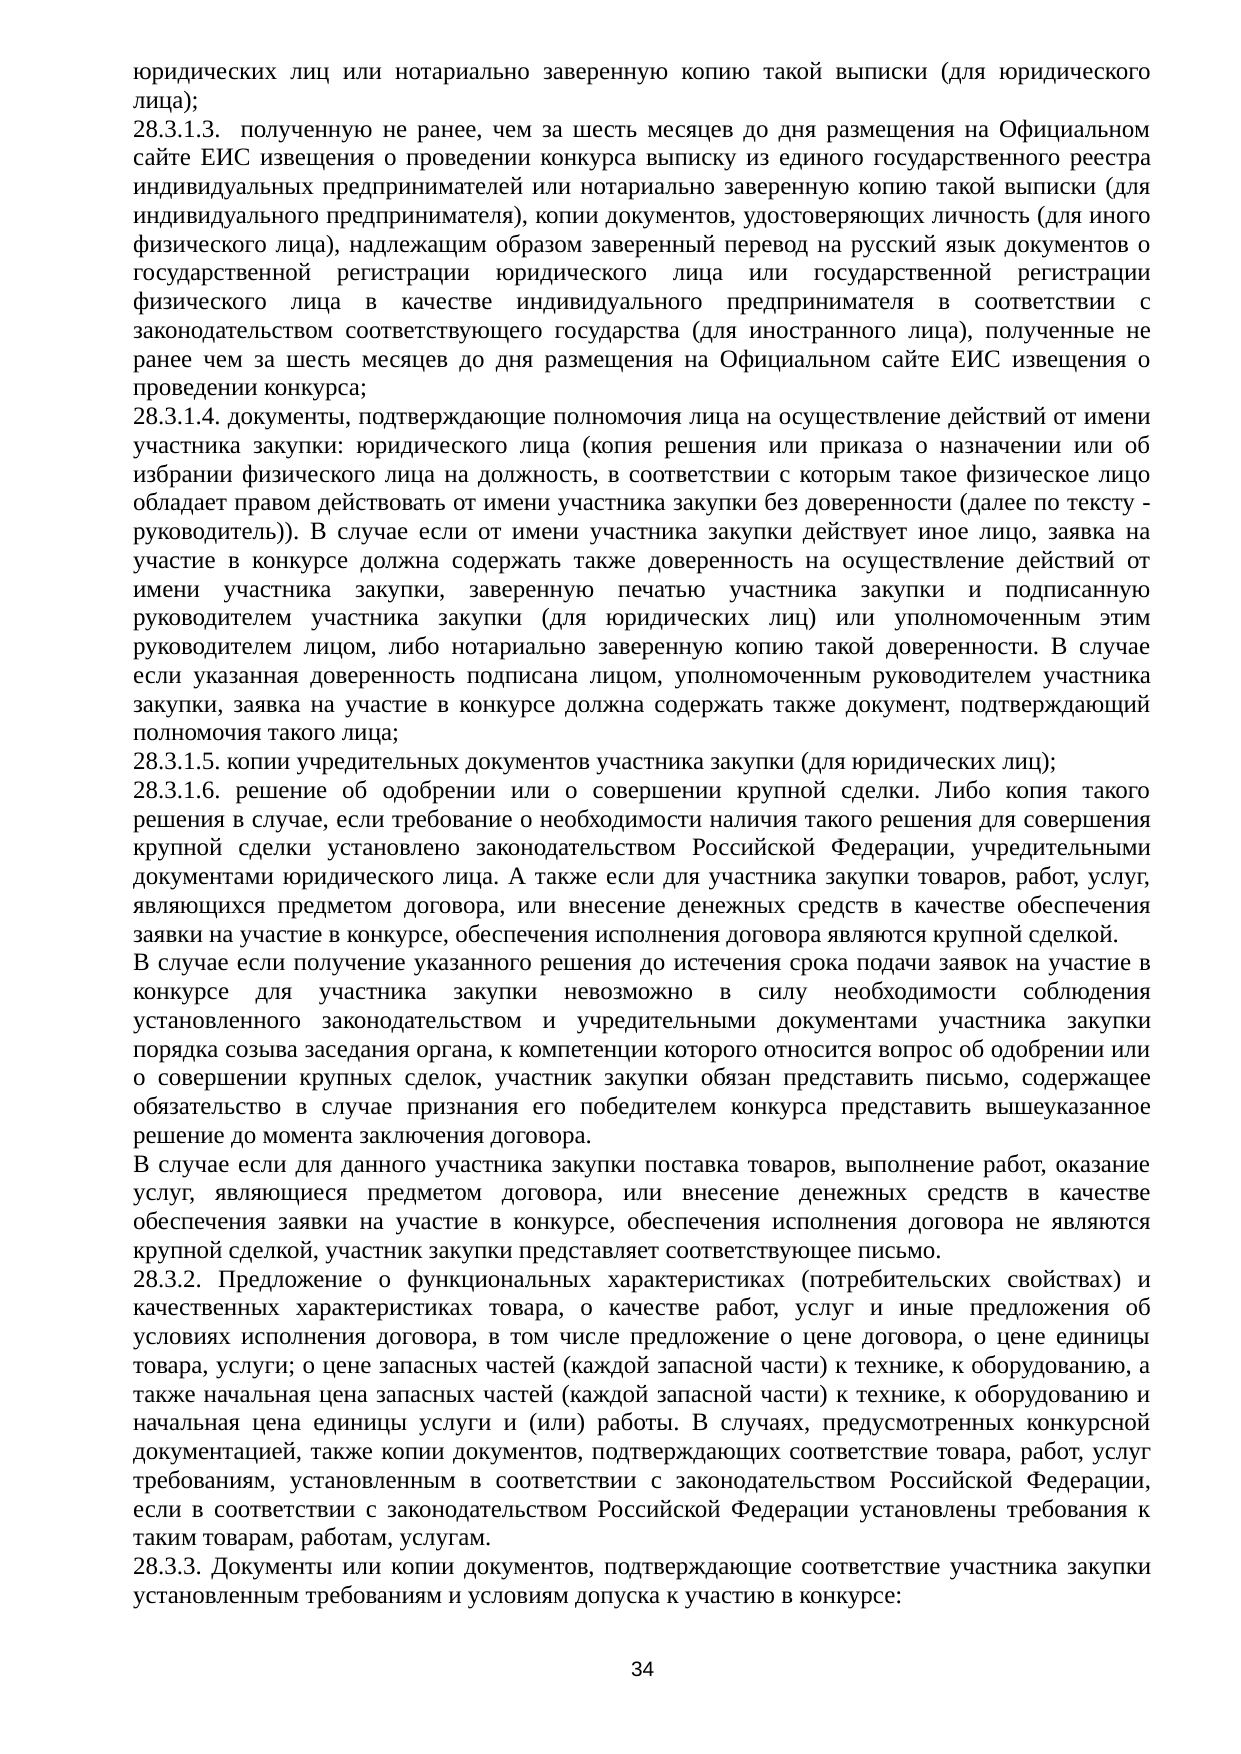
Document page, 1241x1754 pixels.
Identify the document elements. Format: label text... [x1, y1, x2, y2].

text 28.3.1.4. документы, подтверждающие полномочия лица на осуществление действий от имени участника закупки: юридического лица (копия решения или приказа о назначении или об избрании физического лица на должность, в соответствии с которым такое физическое лицо обладает правом действовать от имени участника закупки без доверенности (далее по тексту - руководитель)). В случае если от имени участника закупки действует иное лицо, заявка на участие в конкурсе должна содержать также доверенность на осуществление действий от имени участника закупки, заверенную печатью участника закупки и подписанную руководителем участника закупки (для юридических лиц) или уполномоченным этим руководителем лицом, либо нотариально заверенную копию такой доверенности. В случае если указанная доверенность подписана лицом, уполномоченным руководителем участника закупки, заявка на участие в конкурсе должна содержать также документ, подтверждающий полномочия такого лица; [133, 401, 1152, 746]
text В случае если получение указанного решения до истечения срока подачи заявок на участие в конкурсе для участника закупки невозможно в силу необходимости соблюдения установленного законодательством и учредительными документами участника закупки порядка созыва заседания органа, к компетенции которого относится вопрос об одобрении или о совершении крупных сделок, участник закупки обязан представить письмо, содержащее обязательство в случае признания его победителем конкурса представить вышеуказанное решение до момента заключения договора. [133, 947, 1152, 1149]
text 28.3.1.5. копии учредительных документов участника закупки (для юридических лиц); [133, 746, 1152, 775]
text 28.3.2. Предложение о функциональных характеристиках (потребительских свойствах) и качественных характеристиках товара, о качестве работ, услуг и иные предложения об условиях исполнения договора, в том числе предложение о цене договора, о цене единицы товара, услуги; о цене запасных частей (каждой запасной части) к технике, к оборудованию, а также начальная цена запасных частей (каждой запасной части) к технике, к оборудованию и начальная цена единицы услуги и (или) работы. В случаях, предусмотренных конкурсной документацией, также копии документов, подтверждающих соответствие товара, работ, услуг требованиям, установленным в соответствии с законодательством Российской Федерации, если в соответствии с законодательством Российской Федерации установлены требования к таким товарам, работам, услугам. [133, 1264, 1152, 1551]
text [133, 56, 1152, 114]
text 28.3.3. Документы или копии документов, подтверждающие соответствие участника закупки установленным требованиям и условиям допуска к участию в конкурсе: [133, 1551, 1152, 1609]
text В случае если для данного участника закупки поставка товаров, выполнение работ, оказание услуг, являющиеся предметом договора, или внесение денежных средств в качестве обеспечения заявки на участие в конкурсе, обеспечения исполнения договора не являются крупной сделкой, участник закупки представляет соответствующее письмо. [133, 1149, 1152, 1264]
text 28.3.1.3. полученную не ранее, чем за шесть месяцев до дня размещения на Официальном сайте ЕИС извещения о проведении конкурса выписку из единого государственного реестра индивидуальных предпринимателей или нотариально заверенную копию такой выписки (для индивидуального предпринимателя), копии документов, удостоверяющих личность (для иного физического лица), надлежащим образом заверенный перевод на русский язык документов о государственной регистрации юридического лица или государственной регистрации физического лица в качестве индивидуального предпринимателя в соответствии с законодательством соответствующего государства (для иностранного лица), полученные не ранее чем за шесть месяцев до дня размещения на Официальном сайте ЕИС извещения о проведении конкурса; [133, 114, 1152, 401]
text 28.3.1.6. решение об одобрении или о совершении крупной сделки. Либо копия такого решения в случае, если требование о необходимости наличия такого решения для совершения крупной сделки установлено законодательством Российской Федерации, учредительными документами юридического лица. А также если для участника закупки товаров, работ, услуг, являющихся предметом договора, или внесение денежных средств в качестве обеспечения заявки на участие в конкурсе, обеспечения исполнения договора являются крупной сделкой. [133, 775, 1152, 947]
